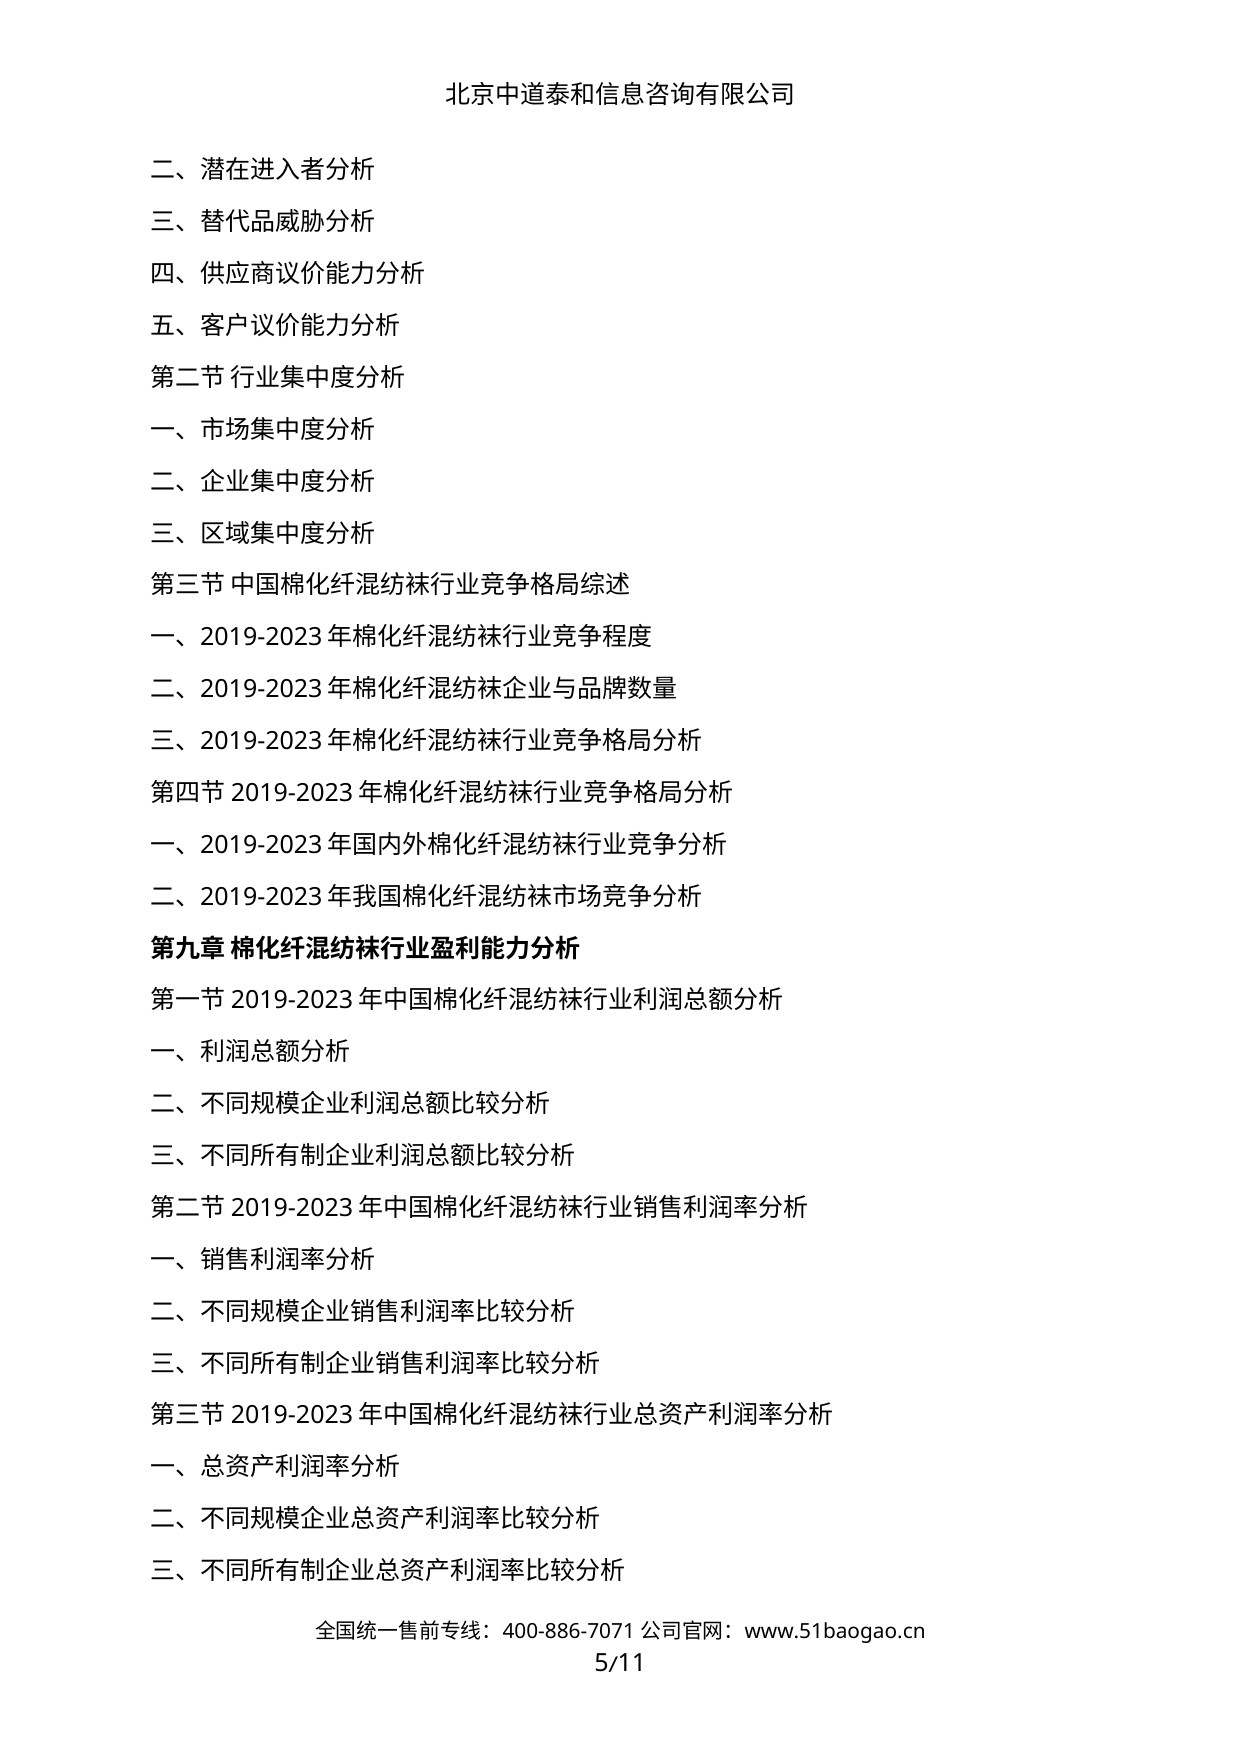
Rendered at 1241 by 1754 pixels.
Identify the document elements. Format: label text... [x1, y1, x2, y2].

text 二、企业集中度分析 [150, 461, 1090, 497]
text 三、不同所有制企业销售利润率比较分析 [150, 1343, 1090, 1379]
text 三、不同所有制企业利润总额比较分析 [150, 1136, 1090, 1172]
text 第四节 2019-2023年棉化纤混纺袜行业竞争格局分析 [150, 772, 1090, 809]
text 第一节 2019-2023年中国棉化纤混纺袜行业利润总额分析 [150, 980, 1090, 1016]
text 一、市场集中度分析 [150, 409, 1090, 446]
text 二、不同规模企业销售利润率比较分析 [150, 1291, 1090, 1327]
text 二、不同规模企业总资产利润率比较分析 [150, 1499, 1090, 1535]
text 一、2019-2023年国内外棉化纤混纺袜行业竞争分析 [150, 824, 1090, 861]
text 二、不同规模企业利润总额比较分析 [150, 1084, 1090, 1120]
text 第二节 行业集中度分析 [150, 357, 1090, 394]
text 一、销售利润率分析 [150, 1239, 1090, 1276]
text 二、2019-2023年我国棉化纤混纺袜市场竞争分析 [150, 876, 1090, 912]
text 一、2019-2023年棉化纤混纺袜行业竞争程度 [150, 617, 1090, 653]
text 三、区域集中度分析 [150, 513, 1090, 549]
text 一、总资产利润率分析 [150, 1447, 1090, 1483]
text 五、客户议价能力分析 [150, 306, 1090, 342]
text 二、2019-2023年棉化纤混纺袜企业与品牌数量 [150, 669, 1090, 705]
text 第九章 棉化纤混纺袜行业盈利能力分析 [150, 928, 1090, 964]
text 第三节 中国棉化纤混纺袜行业竞争格局综述 [150, 565, 1090, 601]
text 第三节 2019-2023年中国棉化纤混纺袜行业总资产利润率分析 [150, 1395, 1090, 1431]
text 三、不同所有制企业总资产利润率比较分析 [150, 1551, 1090, 1587]
text 第二节 2019-2023年中国棉化纤混纺袜行业销售利润率分析 [150, 1187, 1090, 1224]
text 一、利润总额分析 [150, 1032, 1090, 1068]
text 二、潜在进入者分析 [150, 150, 1090, 186]
text 三、2019-2023年棉化纤混纺袜行业竞争格局分析 [150, 721, 1090, 757]
text 四、供应商议价能力分析 [150, 254, 1090, 290]
text 三、替代品威胁分析 [150, 202, 1090, 238]
